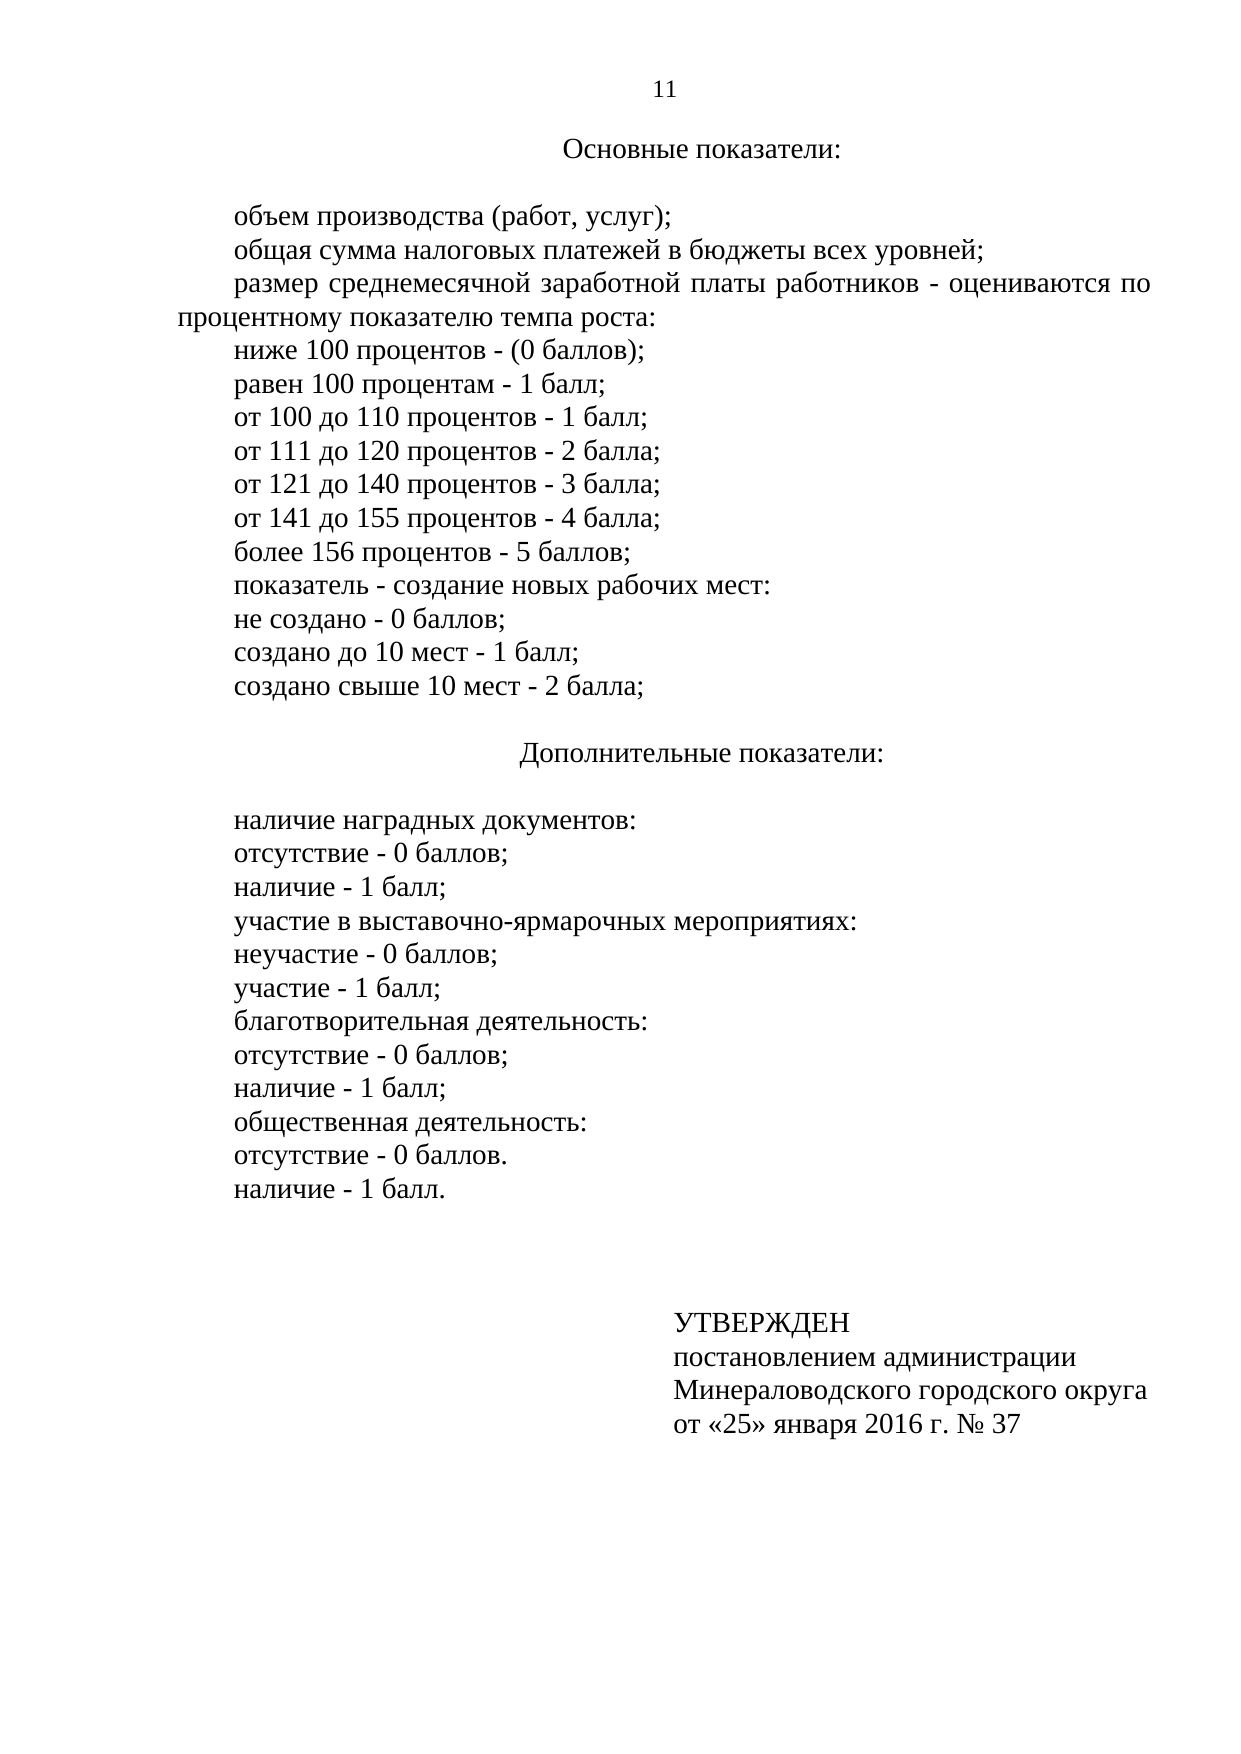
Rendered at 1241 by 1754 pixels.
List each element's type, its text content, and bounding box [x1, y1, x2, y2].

text создано до 10 мест - 1 балл; [177, 634, 1152, 668]
text участие - 1 балл; [177, 970, 1152, 1003]
text от 111 до 120 процентов - 2 балла; [177, 433, 1152, 467]
text размер среднемесячной заработной платы работников - оцениваются по процентному показателю темпа роста: [177, 265, 1152, 332]
text наличие наградных документов: [177, 802, 1152, 836]
text Минераловодского городского округа [177, 1372, 1152, 1406]
text не создано - 0 баллов; [177, 601, 1152, 634]
text показатель - создание новых рабочих мест: [177, 567, 1152, 601]
text равен 100 процентам - 1 балл; [177, 366, 1152, 399]
text от «25» января 2016 г. № 37 [177, 1406, 1152, 1439]
text общественная деятельность: [177, 1104, 1152, 1137]
text наличие - 1 балл; [177, 1070, 1152, 1104]
text от 141 до 155 процентов - 4 балла; [177, 500, 1152, 534]
text создано свыше 10 мест - 2 балла; [177, 668, 1152, 701]
text более 156 процентов - 5 баллов; [177, 534, 1152, 567]
text отсутствие - 0 баллов; [177, 1037, 1152, 1070]
text отсутствие - 0 баллов. [177, 1137, 1152, 1171]
text УТВЕРЖДЕН [177, 1305, 1152, 1339]
text отсутствие - 0 баллов; [177, 836, 1152, 869]
text объем производства (работ, услуг); [177, 198, 1152, 232]
text ниже 100 процентов - (0 баллов); [177, 332, 1152, 366]
text участие в выставочно-ярмарочных мероприятиях: [177, 903, 1152, 936]
text благотворительная деятельность: [177, 1003, 1152, 1037]
text постановлением администрации [177, 1339, 1152, 1372]
text от 100 до 110 процентов - 1 балл; [177, 399, 1152, 433]
text Основные показатели: [177, 131, 1152, 165]
text неучастие - 0 баллов; [177, 936, 1152, 970]
text наличие - 1 балл; [177, 869, 1152, 903]
text общая сумма налоговых платежей в бюджеты всех уровней; [177, 232, 1152, 265]
text от 121 до 140 процентов - 3 балла; [177, 467, 1152, 500]
text наличие - 1 балл. [177, 1171, 1152, 1204]
text Дополнительные показатели: [177, 735, 1152, 768]
